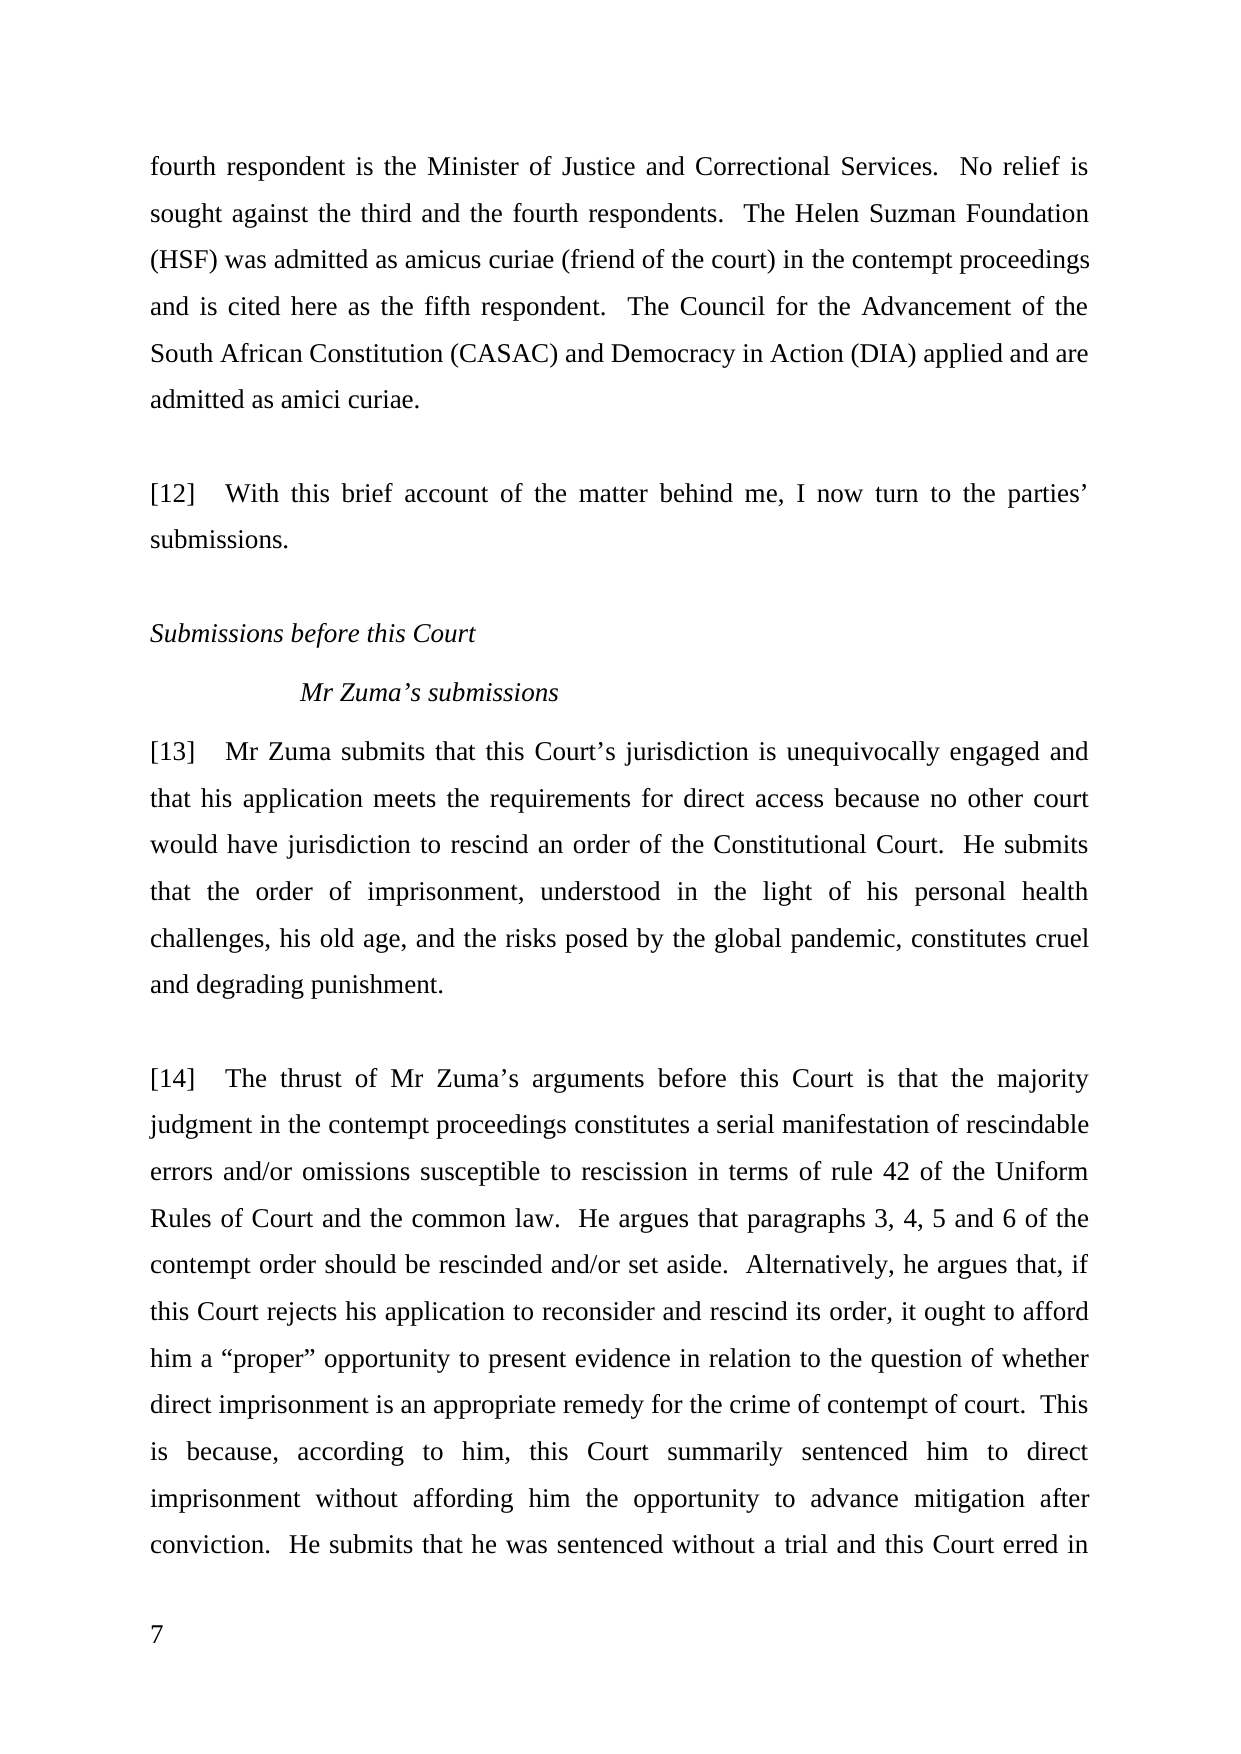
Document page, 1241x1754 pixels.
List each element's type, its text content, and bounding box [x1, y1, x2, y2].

subtitle Submissions before this Court [150, 617, 1090, 648]
subtitle Mr Zuma’s submissions [150, 676, 1090, 707]
list [13] Mr Zuma submits that this Court’s jurisdiction is unequivocally engaged and that his application meets the requirements for direct access because no other court would have jurisdiction to rescind an order of the Constitutional Court. He submits that the order of imprisonment, understood in the light of his personal health challenges, his old age, and the risks posed by the global pandemic, constitutes cruel and degrading punishment. [150, 735, 1090, 999]
list [12] With this brief account of the matter behind me, I now turn to the parties’ submissions. [150, 477, 1090, 554]
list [150, 150, 1090, 414]
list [150, 1062, 1090, 1559]
